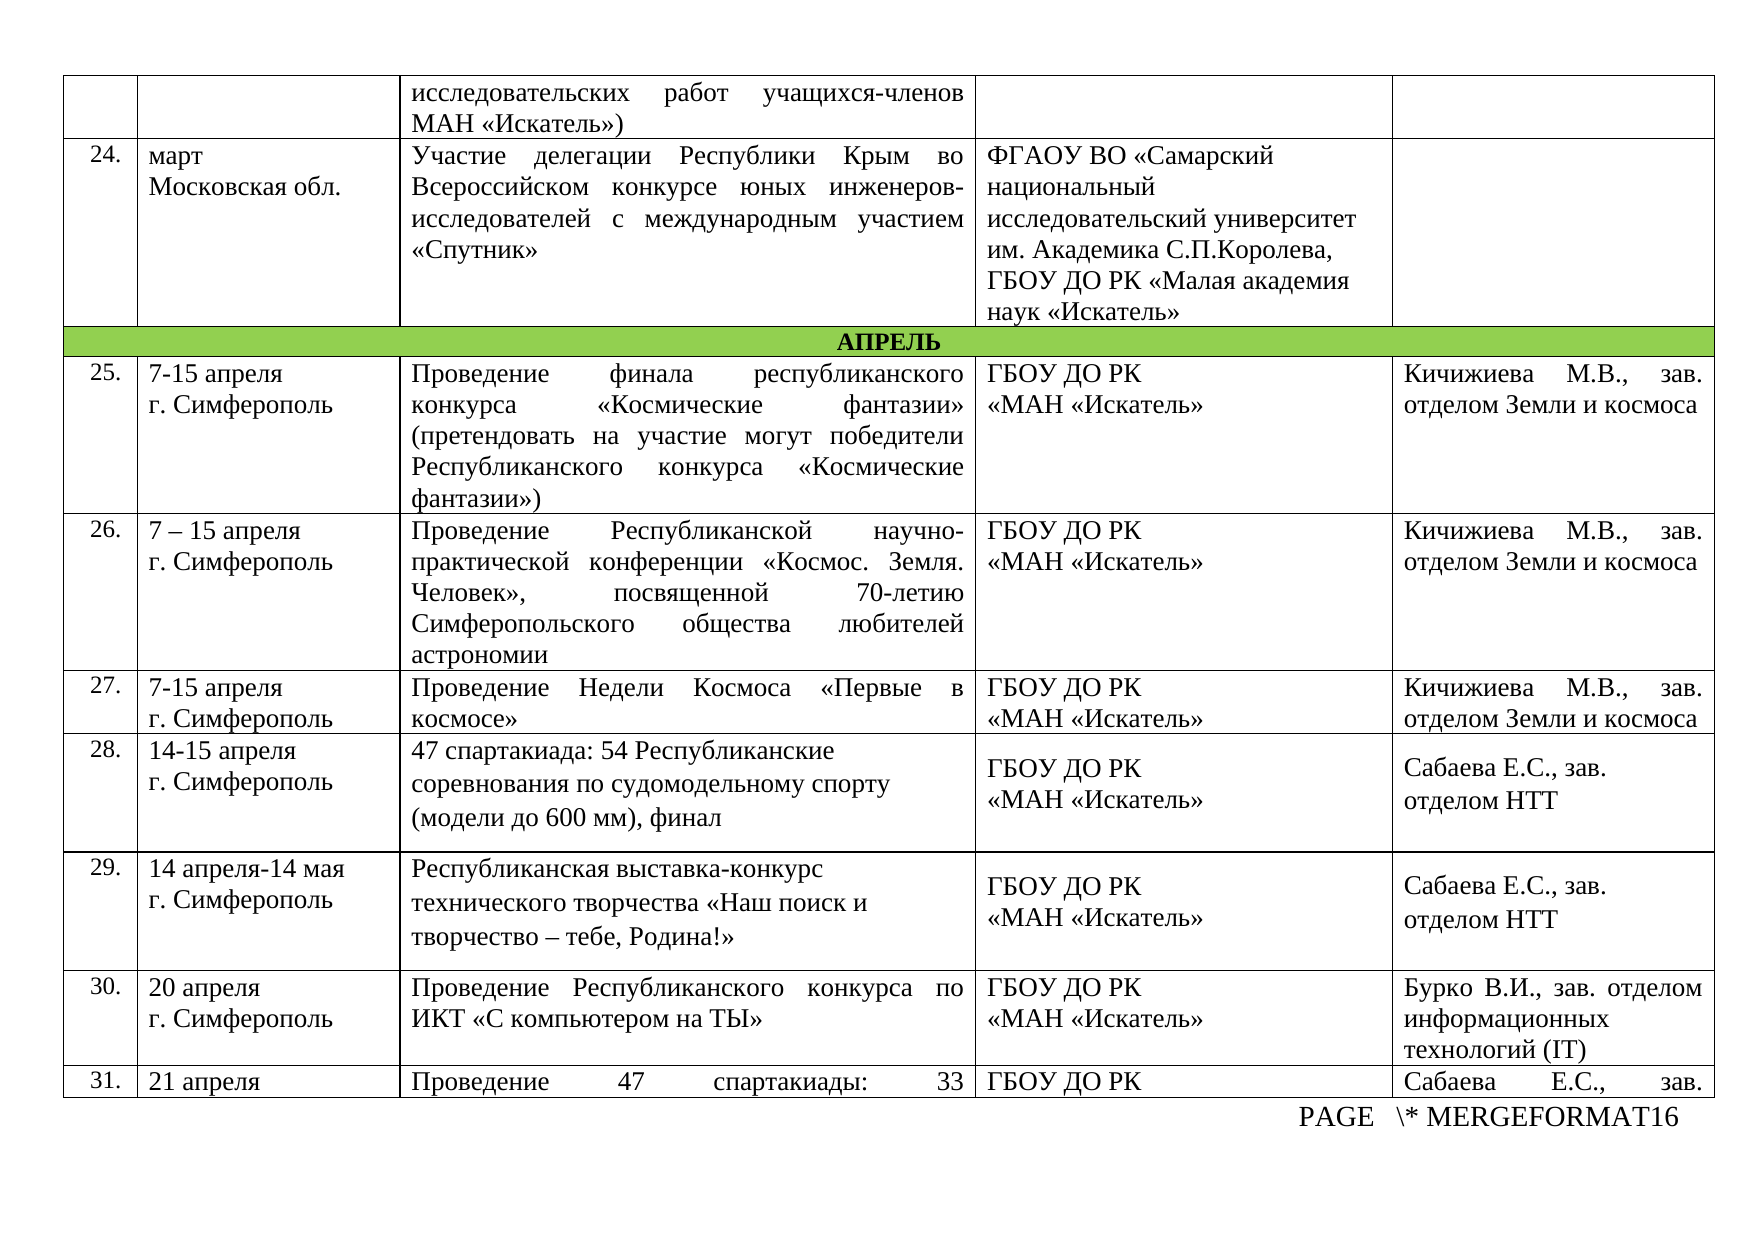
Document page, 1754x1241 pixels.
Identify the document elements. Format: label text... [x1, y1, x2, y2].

table_cell Кичижиева М.В., зав. отделом Земли и космоса [1393, 671, 1714, 733]
table_cell Участие делегации Республики Крым во Всероссийском конкурсе юных инженеров-исследователей с международным участием «Спутник» [401, 139, 975, 326]
table_cell ГБОУ ДО РК «МАН «Искатель» [976, 671, 1392, 733]
table_cell [64, 734, 137, 851]
table_cell ГБОУ ДО РК «МАН «Искатель» [976, 514, 1392, 669]
table_cell [64, 1066, 137, 1097]
table_cell Сабаева Е.С., зав. отделом НТТ [1393, 853, 1714, 970]
table_cell [64, 671, 137, 733]
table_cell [976, 1066, 1392, 1097]
table_cell 7 – 15 апреля г. Симферополь [138, 514, 399, 669]
table_cell 7-15 апреля г. Симферополь [138, 357, 399, 513]
table_cell Проведение финала республиканского конкурса «Космические фантазии» (претендовать на участие могут победители Республиканского конкурса «Космические фантазии») [401, 357, 975, 513]
table_cell ГБОУ ДО РК «МАН «Искатель» [976, 734, 1392, 851]
table_cell Кичижиева М.В., зав. отделом Земли и космоса [1393, 514, 1714, 669]
table_cell [64, 139, 137, 326]
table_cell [138, 76, 399, 138]
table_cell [138, 1066, 399, 1097]
table_cell ГБОУ ДО РК «МАН «Искатель» [976, 971, 1392, 1064]
table_cell ФГАОУ ВО «Самарский национальный исследовательский университет им. Академика С.П.Королева, ГБОУ ДО РК «Малая академия наук «Искатель» [976, 139, 1392, 326]
table_cell [64, 853, 137, 970]
table_cell Сабаева Е.С., зав. отделом НТТ [1393, 734, 1714, 851]
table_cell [976, 76, 1392, 138]
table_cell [1393, 1066, 1714, 1097]
table_cell 14 апреля-14 мая г. Симферополь [138, 853, 399, 970]
table_cell март Московская обл. [138, 139, 399, 326]
table_cell ГБОУ ДО РК «МАН «Искатель» [976, 853, 1392, 970]
table_cell 14-15 апреля г. Симферополь [138, 734, 399, 851]
table_cell Кичижиева М.В., зав. отделом Земли и космоса [1393, 357, 1714, 513]
table_cell [64, 514, 137, 669]
table_cell [1393, 139, 1714, 326]
table_cell 47 спартакиада: 54 Республиканские соревнования по судомодельному спорту (модели до 600 мм), финал [401, 734, 975, 851]
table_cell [1393, 76, 1714, 138]
table_cell Проведение Республиканского конкурса по ИКТ «С компьютером на ТЫ» [401, 971, 975, 1064]
table_cell [64, 357, 137, 513]
table_cell Бурко В.И., зав. отделом информационных технологий (IT) [1393, 971, 1714, 1064]
table_cell АПРЕЛЬ [64, 327, 1714, 356]
table_cell Проведение Республиканской научно-практической конференции «Космос. Земля. Человек», посвященной 70-летию Симферопольского общества любителей астрономии [401, 514, 975, 669]
table_cell [64, 971, 137, 1064]
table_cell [401, 1066, 975, 1097]
table_cell 7-15 апреля г. Симферополь [138, 671, 399, 733]
table_cell [64, 76, 137, 138]
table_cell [401, 76, 975, 138]
table_cell Проведение Недели Космоса «Первые в космосе» [401, 671, 975, 733]
table_cell Республиканская выставка-конкурс технического творчества «Наш поиск и творчество – тебе, Родина!» [401, 853, 975, 970]
table_cell ГБОУ ДО РК «МАН «Искатель» [976, 357, 1392, 513]
table_cell 20 апреля г. Симферополь [138, 971, 399, 1064]
